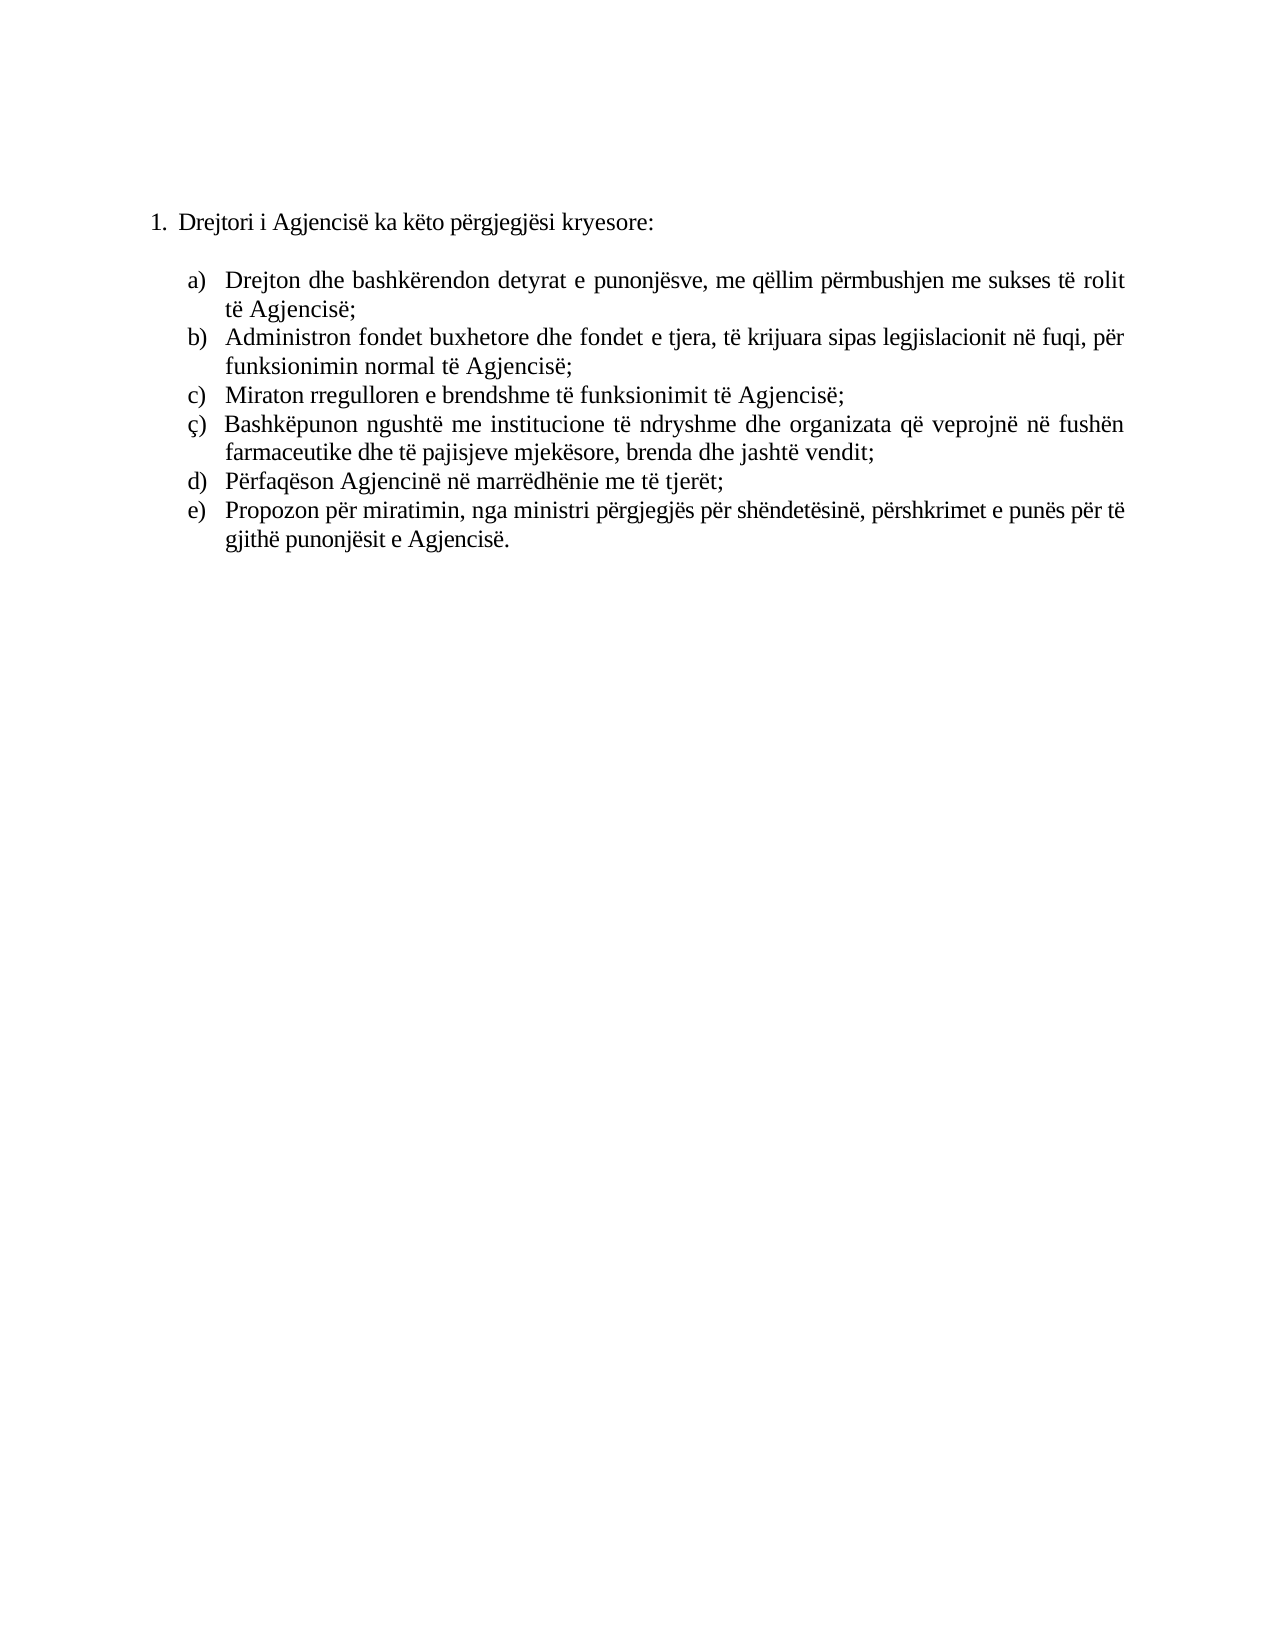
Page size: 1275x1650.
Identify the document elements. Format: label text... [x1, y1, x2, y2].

list Administron fondet buxhetore dhe fondet e tjera, të krijuara sipas legjislacionit në fuqi, për funksionimin normal të Agjencisë; [187, 322, 1125, 380]
list Përfaqëson Agjencinë në marrëdhënie me të tjerët; [187, 466, 1125, 495]
list Miraton rregulloren e brendshme të funksionimit të Agjencisë; [187, 380, 1125, 409]
list Propozon për miratimin, nga ministri përgjegjës për shëndetësinë, përshkrimet e punës për të gjithë punonjësit e Agjencisë. [187, 495, 1125, 552]
list Drejtori i Agjencisë ka këto përgjegjësi kryesore: [150, 207, 1125, 236]
text ç) Bashkëpunon ngushtë me institucione të ndryshme dhe organizata që veprojnë në fushën farmaceutike dhe të pajisjeve mjekësore, brenda dhe jashtë vendit; [187, 409, 1125, 466]
list Drejton dhe bashkërendon detyrat e punonjësve, me qëllim përmbushjen me sukses të rolit të Agjencisë; [187, 265, 1125, 322]
